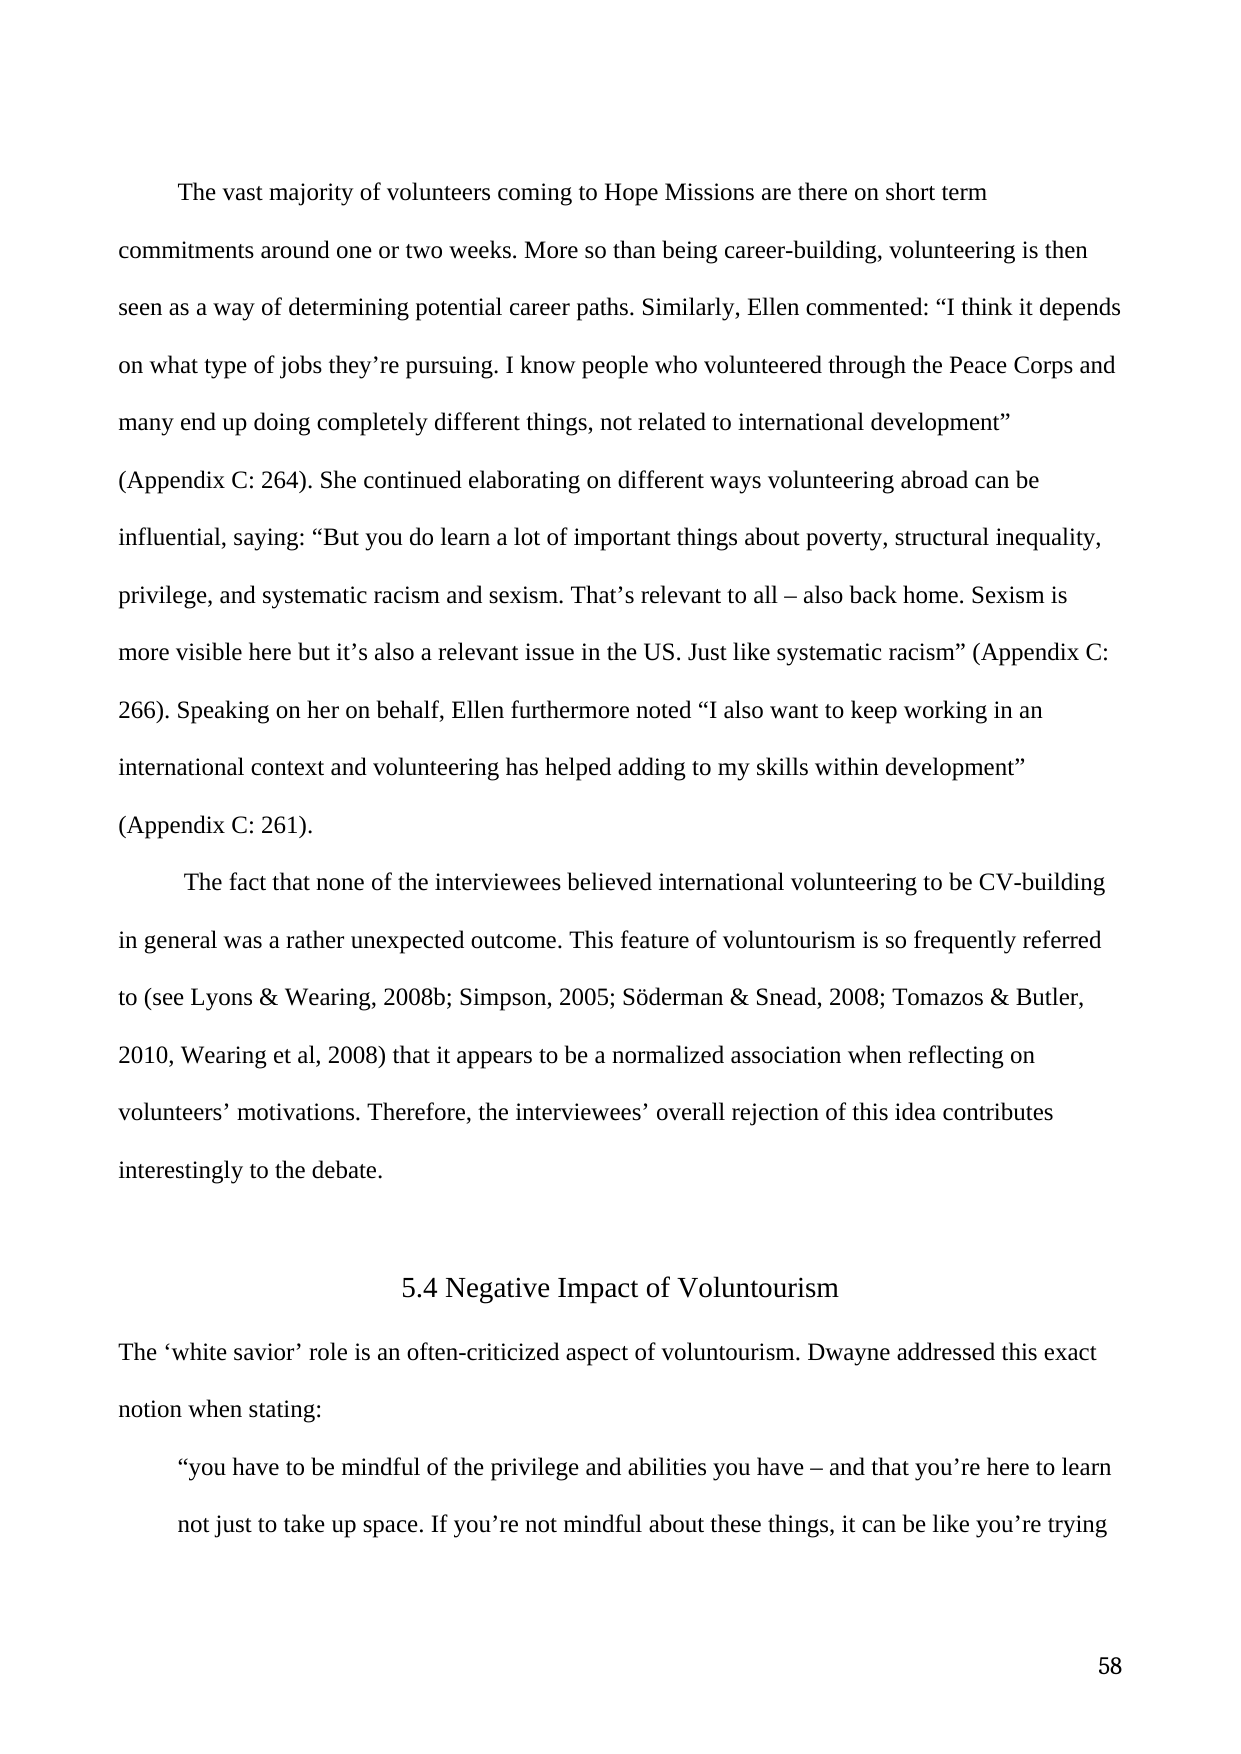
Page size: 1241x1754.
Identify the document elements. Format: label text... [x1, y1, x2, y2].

text 5.4 Negative Impact of Voluntourism [118, 1270, 1122, 1303]
text The fact that none of the interviewees believed international volunteering to be CV-building in general was a rather unexpected outcome. This feature of voluntourism is so frequently referred to (see Lyons & Wearing, 2008b; Simpson, 2005; Söderman & Snead, 2008; Tomazos & Butler, 2010, Wearing et al, 2008) that it appears to be a normalized association when reflecting on volunteers’ motivations. Therefore, the interviewees’ overall rejection of this idea contributes interestingly to the debate. [118, 867, 1122, 1183]
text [177, 1452, 1122, 1538]
text The vast majority of volunteers coming to Hope Missions are there on short term commitments around one or two weeks. More so than being career-building, volunteering is then seen as a way of determining potential career paths. Similarly, Ellen commented: “I think it depends on what type of jobs they’re pursuing. I know people who volunteered through the Peace Corps and many end up doing completely different things, not related to international development” (Appendix C: 264). She continued elaborating on different ways volunteering abroad can be influential, saying: “But you do learn a lot of important things about poverty, structural inequality, privilege, and systematic racism and sexism. That’s relevant to all – also back home. Sexism is more visible here but it’s also a relevant issue in the US. Just like systematic racism” (Appendix C: 266). Speaking on her on behalf, Ellen furthermore noted “I also want to keep working in an international context and volunteering has helped adding to my skills within development” (Appendix C: 261). [118, 177, 1122, 838]
text The ‘white savior’ role is an often-criticized aspect of voluntourism. Dwayne addressed this exact notion when stating: [118, 1337, 1122, 1423]
